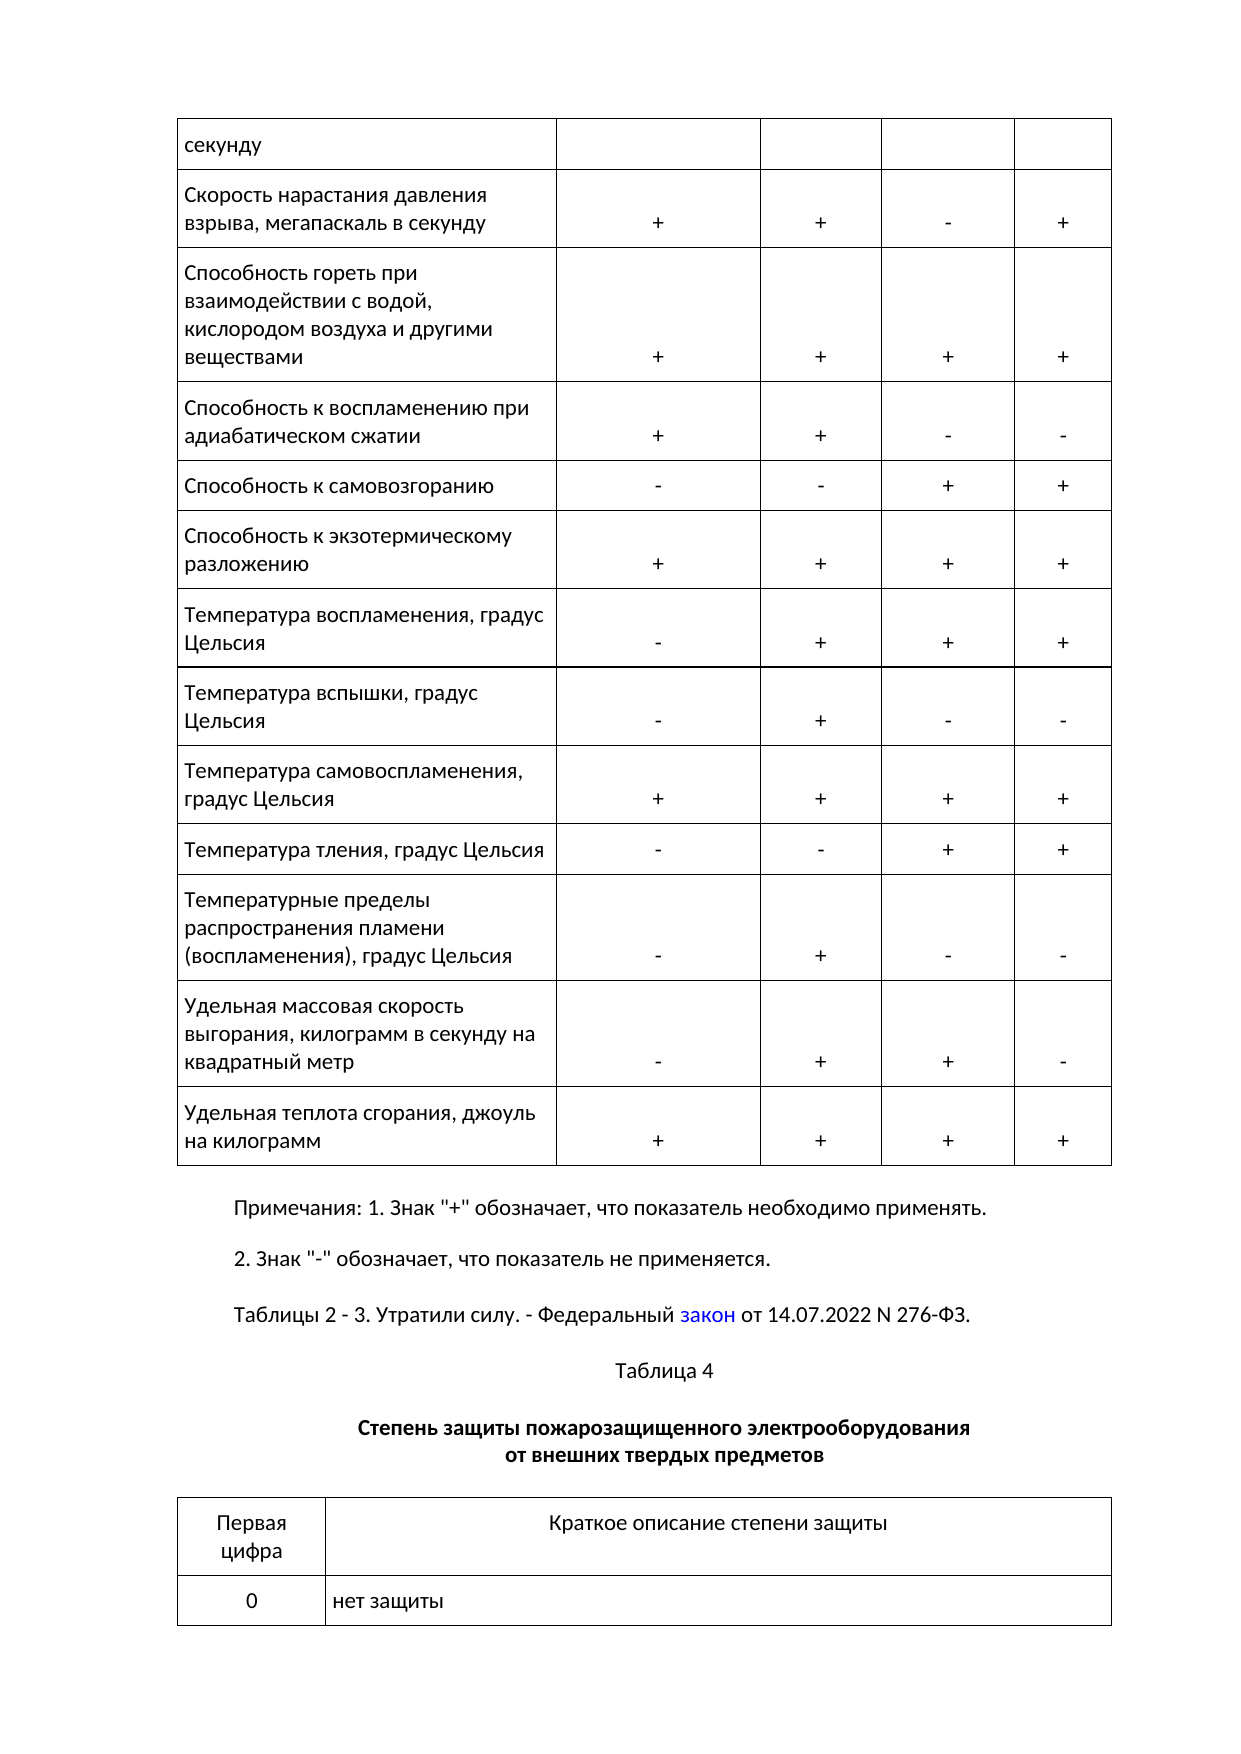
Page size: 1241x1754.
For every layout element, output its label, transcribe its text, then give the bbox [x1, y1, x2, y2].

table_cell Температура воспламенения, градус Цельсия [178, 589, 556, 666]
table_cell + [1015, 248, 1111, 381]
table_cell + [761, 668, 881, 745]
table_cell + [1015, 589, 1111, 666]
table_cell - [557, 875, 760, 980]
table_cell Температура тления, градус Цельсия [178, 824, 556, 873]
table_cell + [1015, 461, 1111, 510]
table_cell Температура самовоспламенения, градус Цельсия [178, 746, 556, 823]
table_cell + [882, 746, 1014, 823]
table_header Первая цифра [178, 1498, 325, 1575]
table_cell - [882, 668, 1014, 745]
table_cell Способность к самовозгоранию [178, 461, 556, 510]
table_cell + [1015, 824, 1111, 873]
table_cell Температурные пределы распространения пламени (воспламенения), градус Цельсия [178, 875, 556, 980]
table_cell Удельная теплота сгорания, джоуль на килограмм [178, 1087, 556, 1164]
text Примечания: 1. Знак "+" обозначает, что показатель необходимо применять. [177, 1193, 1152, 1222]
table_cell + [761, 875, 881, 980]
table_cell + [761, 511, 881, 588]
table_cell - [557, 461, 760, 510]
title Степень защиты пожарозащищенного электрооборудования [177, 1413, 1152, 1441]
table_cell + [761, 981, 881, 1086]
table_cell - [761, 461, 881, 510]
table_cell + [882, 824, 1014, 873]
table_cell + [761, 248, 881, 381]
table_cell - [1015, 119, 1111, 168]
table_cell - [557, 668, 760, 745]
table_cell + [557, 511, 760, 588]
table_cell + [1015, 1087, 1111, 1164]
table_cell + [882, 981, 1014, 1086]
table_cell - [761, 824, 881, 873]
table_cell нет защиты [326, 1576, 1111, 1625]
table_cell + [882, 589, 1014, 666]
table_cell + [557, 382, 760, 459]
table_cell - [1015, 875, 1111, 980]
table_cell - [557, 589, 760, 666]
table_cell Удельная массовая скорость выгорания, килограмм в секунду на квадратный метр [178, 981, 556, 1086]
table_cell + [882, 1087, 1014, 1164]
table_cell + [557, 119, 760, 168]
table_cell + [882, 248, 1014, 381]
table_cell + [761, 589, 881, 666]
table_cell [178, 119, 556, 168]
table_cell + [1015, 746, 1111, 823]
text 2. Знак "-" обозначает, что показатель не применяется. [177, 1244, 1152, 1272]
table_cell - [557, 981, 760, 1086]
table_cell - [882, 170, 1014, 247]
table_cell - [882, 119, 1014, 168]
table_cell - [1015, 668, 1111, 745]
table_cell + [882, 461, 1014, 510]
table_cell Способность гореть при взаимодействии с водой, кислородом воздуха и другими веществами [178, 248, 556, 381]
table_header Краткое описание степени защиты [326, 1498, 1111, 1575]
table_cell + [761, 746, 881, 823]
table_cell 0 [178, 1576, 325, 1625]
table_cell Скорость нарастания давления взрыва, мегапаскаль в секунду [178, 170, 556, 247]
table_cell - [882, 875, 1014, 980]
table_cell + [557, 746, 760, 823]
table_cell + [761, 170, 881, 247]
table_cell + [557, 248, 760, 381]
table_cell Способность к воспламенению при адиабатическом сжатии [178, 382, 556, 459]
table_cell + [882, 511, 1014, 588]
table_cell Температура вспышки, градус Цельсия [178, 668, 556, 745]
table_cell + [761, 1087, 881, 1164]
table_cell - [1015, 981, 1111, 1086]
title от внешних твердых предметов [177, 1441, 1152, 1469]
text Таблица 4 [177, 1357, 1152, 1384]
table_cell + [557, 1087, 760, 1164]
table_cell - [1015, 382, 1111, 459]
text Таблицы 2 - 3. Утратили силу. - Федеральный закон от 14.07.2022 N 276-ФЗ. [177, 1301, 1152, 1328]
table_cell + [557, 170, 760, 247]
table_cell + [761, 382, 881, 459]
table_cell + [761, 119, 881, 168]
table_cell Способность к экзотермическому разложению [178, 511, 556, 588]
table_cell - [557, 824, 760, 873]
table_cell + [1015, 170, 1111, 247]
table_cell - [882, 382, 1014, 459]
table_cell + [1015, 511, 1111, 588]
